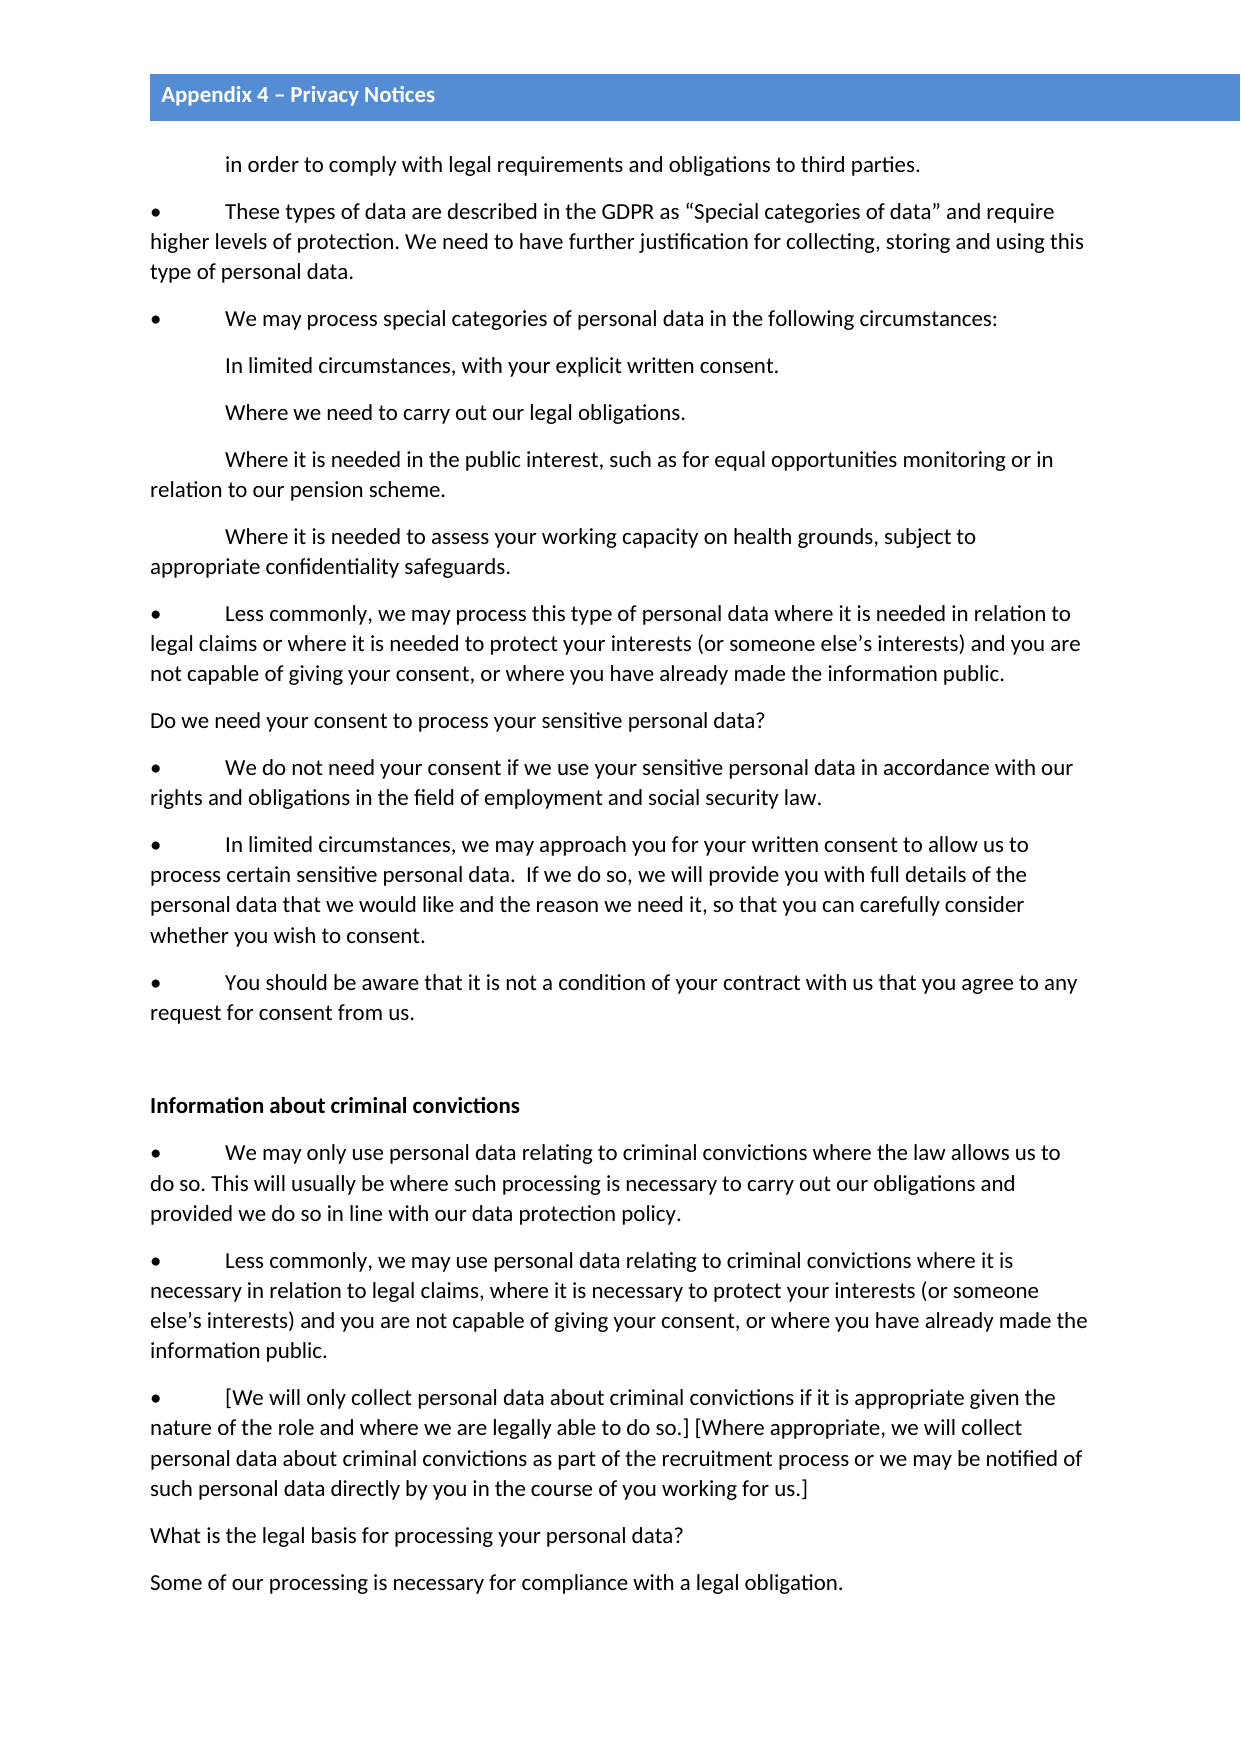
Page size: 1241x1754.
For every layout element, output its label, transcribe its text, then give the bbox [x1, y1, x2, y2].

text Information about criminal convictions [150, 1092, 1090, 1120]
text • [We will only collect personal data about criminal convictions if it is appropriate given the nature of the role and where we are legally able to do so.] [Where appropriate, we will collect personal data about criminal convictions as part of the recruitment process or we may be notified of such personal data directly by you in the course of you working for us.] [150, 1383, 1090, 1502]
text • These types of data are described in the GDPR as “Special categories of data” and require higher levels of protection. We need to have further justification for collecting, storing and using this type of personal data. [150, 197, 1090, 285]
text • We may only use personal data relating to criminal convictions where the law allows us to do so. This will usually be where such processing is necessary to carry out our obligations and provided we do so in line with our data protection policy. [150, 1138, 1090, 1227]
text • In limited circumstances, we may approach you for your written consent to allow us to process certain sensitive personal data. If we do so, we will provide you with full details of the personal data that we would like and the reason we need it, so that you can carefully consider whether you wish to consent. [150, 830, 1090, 949]
text ­ In limited circumstances, with your explicit written consent. [150, 351, 1090, 379]
text ­ Where we need to carry out our legal obligations. [150, 398, 1090, 426]
text • You should be aware that it is not a condition of your contract with us that you agree to any request for consent from us. [150, 968, 1090, 1026]
text • Less commonly, we may use personal data relating to criminal convictions where it is necessary in relation to legal claims, where it is necessary to protect your interests (or someone else’s interests) and you are not capable of giving your consent, or where you have already made the information public. [150, 1246, 1090, 1364]
text • We may process special categories of personal data in the following circumstances: [150, 304, 1090, 332]
text Do we need your consent to process your sensitive personal data? [150, 706, 1090, 734]
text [150, 1521, 1090, 1549]
text ­ in order to comply with legal requirements and obligations to third parties. [150, 150, 1090, 178]
text ­ Where it is needed in the public interest, such as for equal opportunities monitoring or in relation to our pension scheme. [150, 445, 1090, 503]
text • Less commonly, we may process this type of personal data where it is needed in relation to legal claims or where it is needed to protect your interests (or someone else’s interests) and you are not capable of giving your consent, or where you have already made the information public. [150, 599, 1090, 687]
text • We do not need your consent if we use your sensitive personal data in accordance with our rights and obligations in the field of employment and social security law. [150, 753, 1090, 811]
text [150, 1568, 1090, 1596]
text ­ Where it is needed to assess your working capacity on health grounds, subject to appropriate confidentiality safeguards. [150, 522, 1090, 580]
